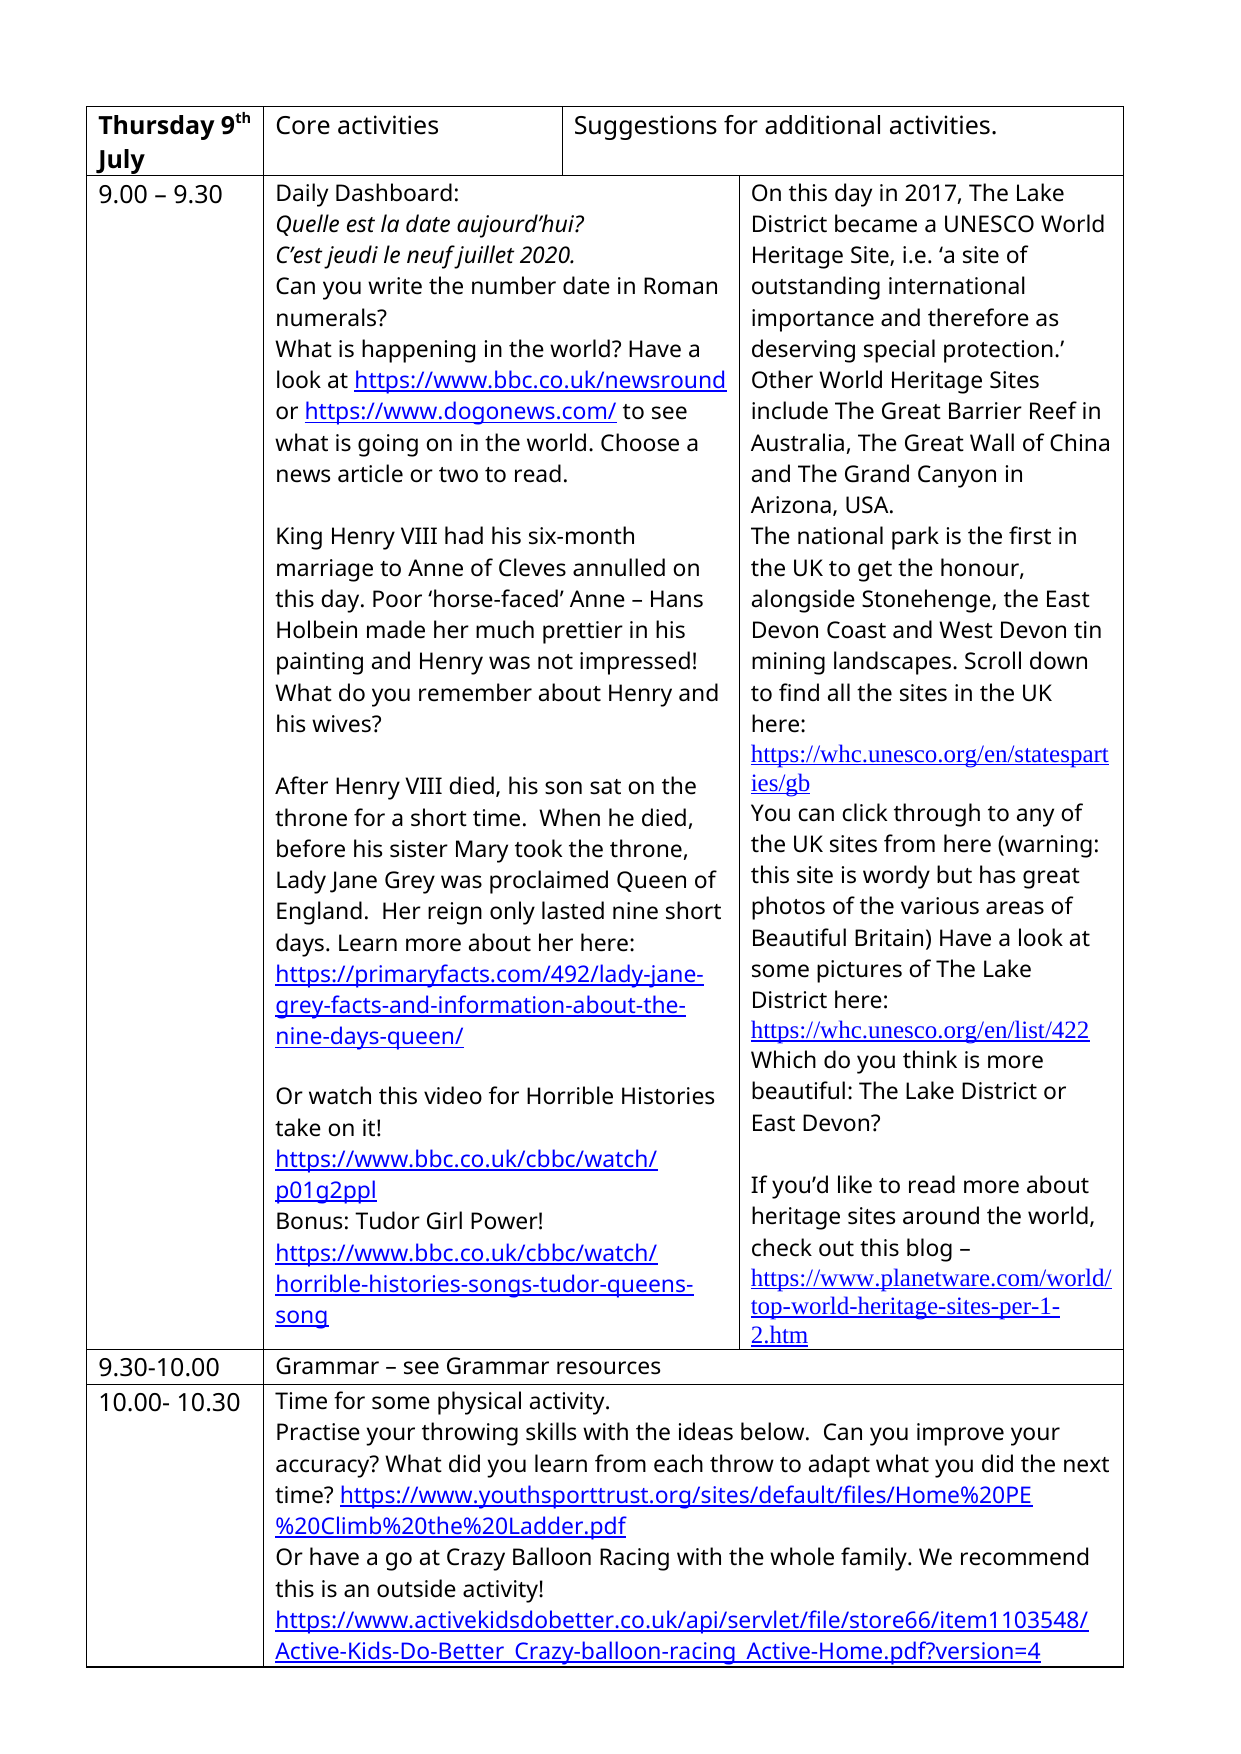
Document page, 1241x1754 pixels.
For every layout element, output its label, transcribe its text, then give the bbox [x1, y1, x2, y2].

table_header Suggestions for additional activities. [563, 107, 1123, 175]
table_cell 9.00 – 9.30 [87, 176, 263, 1349]
table_cell 9.30-10.00 [87, 1350, 263, 1384]
table_cell Grammar – see Grammar resources [264, 1350, 1123, 1384]
table_header Core activities [264, 107, 562, 175]
table_cell On this day in 2017, The Lake District became a UNESCO World Heritage Site, i.e. ‘a site of outstanding international importance and therefore as deserving special protection.’ Other World Heritage Sites include The Great Barrier Reef in Australia, The Great Wall of China and The Grand Canyon in Arizona, USA. The national park is the first in the UK to get the honour, alongside Stonehenge, the East Devon Coast and West Devon tin mining landscapes. Scroll down to find all the sites in the UK here: https://whc.unesco.org/en/statesparties/gb You can click through to any of the UK sites from here (warning: this site is wordy but has great photos of the various areas of Beautiful Britain) Have a look at some pictures of The Lake District here: https://whc.unesco.org/en/list/422 Which do you think is more beautiful: The Lake District or East Devon? If you’d like to read more about heritage sites around the world, check out this blog – https://www.planetware.com/world/top-world-heritage-sites-per-1-2.htm [740, 176, 1123, 1349]
table_cell 10.00- 10.30 [87, 1385, 263, 1666]
table_cell Daily Dashboard: Quelle est la date aujourd’hui? C’est jeudi le neuf juillet 2020. Can you write the number date in Roman numerals? What is happening in the world? Have a look at https://www.bbc.co.uk/newsround or https://www.dogonews.com/ to see what is going on in the world. Choose a news article or two to read. King Henry VIII had his six-month marriage to Anne of Cleves annulled on this day. Poor ‘horse-faced’ Anne – Hans Holbein made her much prettier in his painting and Henry was not impressed! What do you remember about Henry and his wives? After Henry VIII died, his son sat on the throne for a short time. When he died, before his sister Mary took the throne, Lady Jane Grey was proclaimed Queen of England. Her reign only lasted nine short days. Learn more about her here: https://primaryfacts.com/492/lady-jane-grey-facts-and-information-about-the-nine-days-queen/ Or watch this video for Horrible Histories take on it! https://www.bbc.co.uk/cbbc/watch/p01g2ppl Bonus: Tudor Girl Power! https://www.bbc.co.uk/cbbc/watch/horrible-histories-songs-tudor-queens-song [264, 176, 739, 1349]
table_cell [264, 1385, 1123, 1666]
table_header Thursday 9th July [87, 107, 263, 175]
